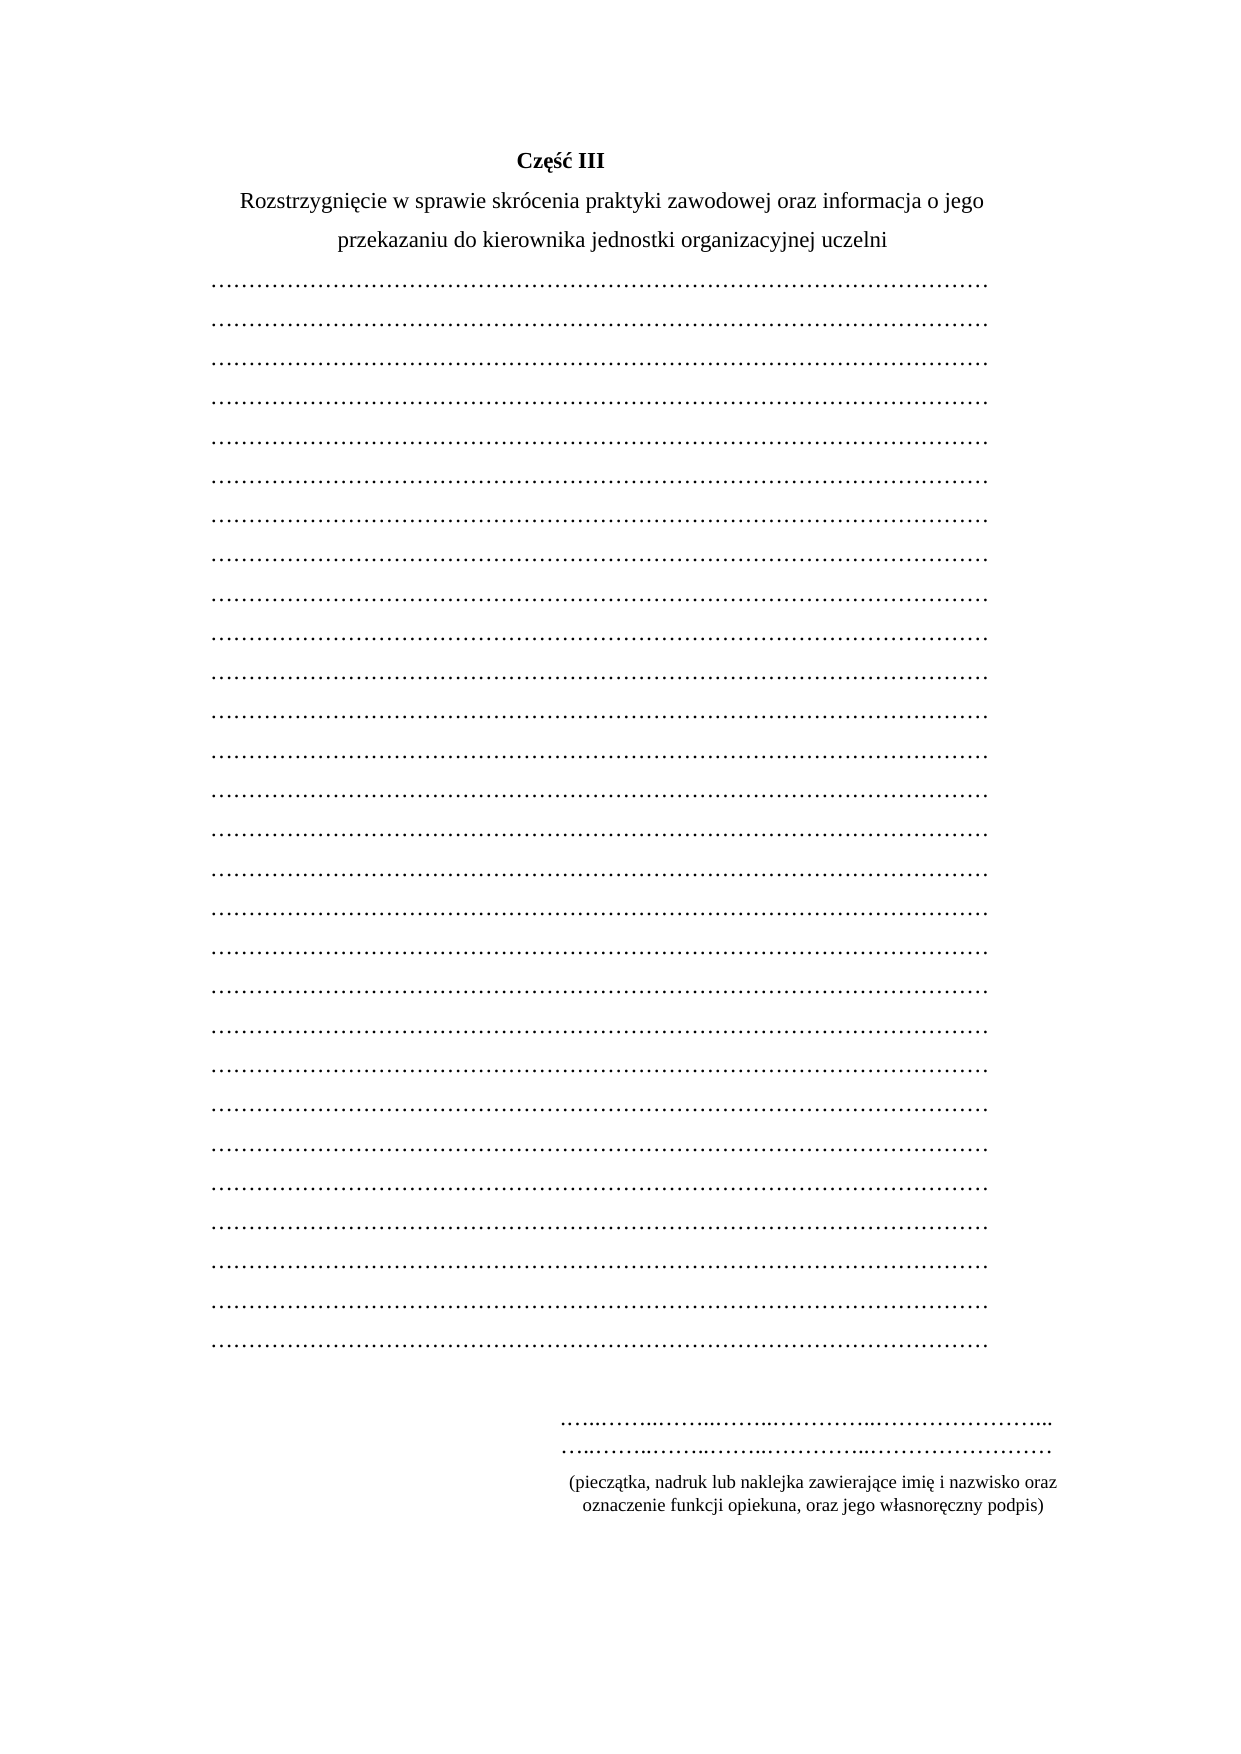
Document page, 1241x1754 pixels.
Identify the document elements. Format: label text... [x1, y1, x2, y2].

text ………………………………………………………………………………………… [210, 1247, 1015, 1274]
text ………………………………………………………………………………………… [210, 776, 1015, 802]
text ………………………………………………………………………………………… [210, 344, 1015, 371]
text Rozstrzygnięcie w sprawie skrócenia praktyki zawodowej oraz informacja o jego przekazaniu do kierownika jednostki organizacyjnej uczelni [210, 187, 1015, 253]
text ………………………………………………………………………………………… [210, 1287, 1015, 1313]
text ………………………………………………………………………………………… [210, 462, 1015, 488]
text ………………………………………………………………………………………… [210, 619, 1085, 645]
text ………………………………………………………………………………………… [210, 1208, 1085, 1234]
text ………………………………………………………………………………………… [210, 894, 1015, 920]
text ………………………………………………………………………………………… [210, 1090, 1085, 1117]
text ………………………………………………………………………………………… [210, 815, 1015, 842]
text ………………………………………………………………………………………… [210, 1129, 1015, 1156]
text ………………………………………………………………………………………… [210, 580, 1015, 606]
text ………………………………………………………………………………………… [210, 501, 1085, 528]
text ………………………………………………………………………………………… [210, 423, 1015, 449]
text ………………………………………………………………………………………… [210, 658, 1015, 685]
text ………………………………………………………………………………………… [210, 855, 1085, 881]
text ………………………………………………………………………………………… [210, 266, 1085, 292]
text ………………………………………………………………………………………… [210, 1012, 1015, 1038]
text ………………………………………………………………………………………… [210, 698, 1015, 724]
text ………………………………………………………………………………………… [210, 541, 1015, 567]
text ………………………………………………………………………………………… [210, 383, 1085, 410]
text .…..……..……..……..…………..…………………...…..……..……..……..…………..…………………… [560, 1404, 1066, 1459]
text ………………………………………………………………………………………… [210, 972, 1085, 999]
text ………………………………………………………………………………………… [210, 1326, 1085, 1352]
text ………………………………………………………………………………………… [210, 1051, 1015, 1077]
text (pieczątka, nadruk lub naklejka zawierające imię i nazwisko oraz oznaczenie funkcji opiekuna, oraz jego własnoręczny podpis) [560, 1471, 1066, 1516]
text ………………………………………………………………………………………… [210, 305, 1015, 331]
text ………………………………………………………………………………………… [210, 933, 1015, 959]
text ………………………………………………………………………………………… [210, 737, 1085, 763]
text Część III [443, 148, 1093, 174]
text ………………………………………………………………………………………… [210, 1169, 1015, 1195]
